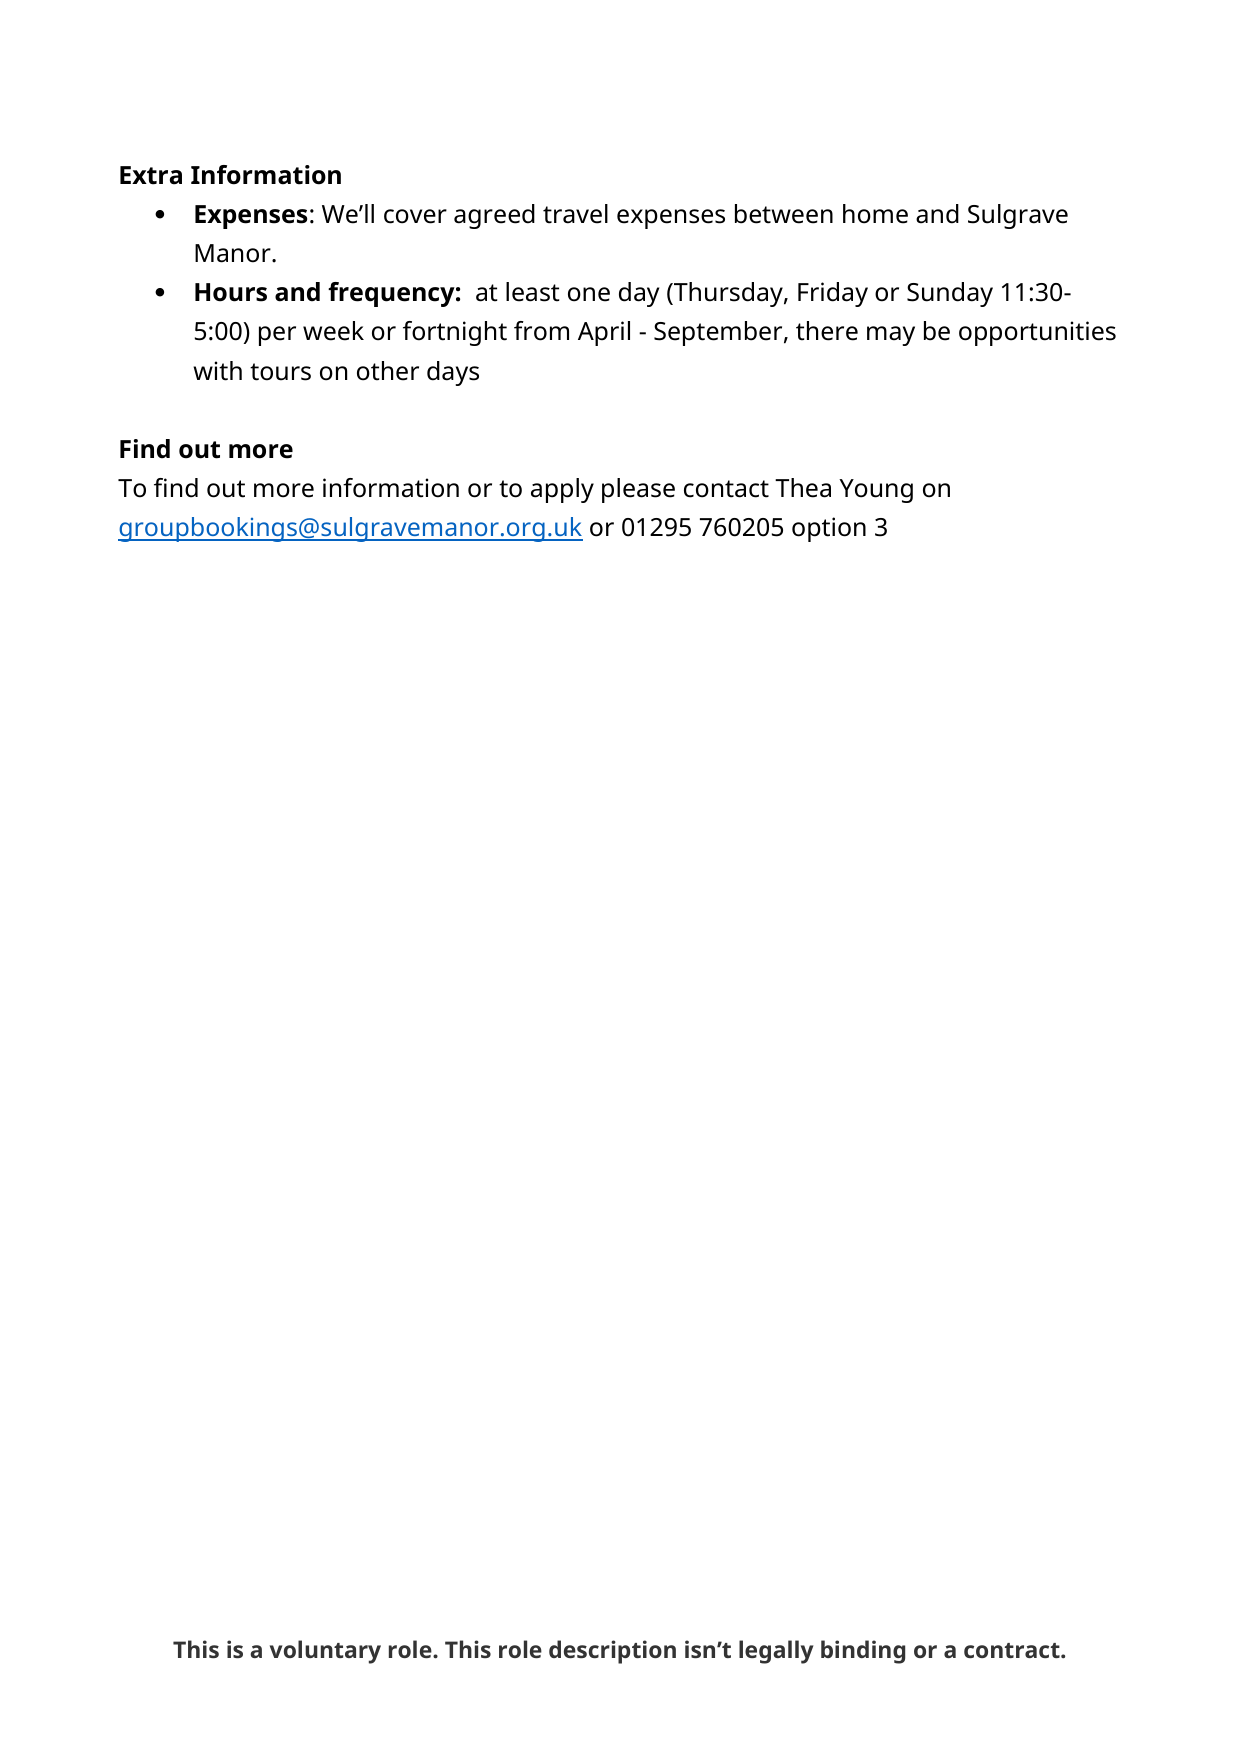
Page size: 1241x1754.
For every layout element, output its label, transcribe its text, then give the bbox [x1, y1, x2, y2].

text Extra Information [118, 157, 1122, 191]
list Expenses: We’ll cover agreed travel expenses between home and Sulgrave Manor. [156, 196, 1122, 270]
text Find out more [118, 392, 1122, 466]
text To find out more information or to apply please contact Thea Young on groupbookings@sulgravemanor.org.uk or 01295 760205 option 3 [118, 471, 1122, 544]
list Hours and frequency: at least one day (Thursday, Friday or Sunday 11:30-5:00) per week or fortnight from April - September, there may be opportunities with tours on other days [156, 275, 1122, 387]
